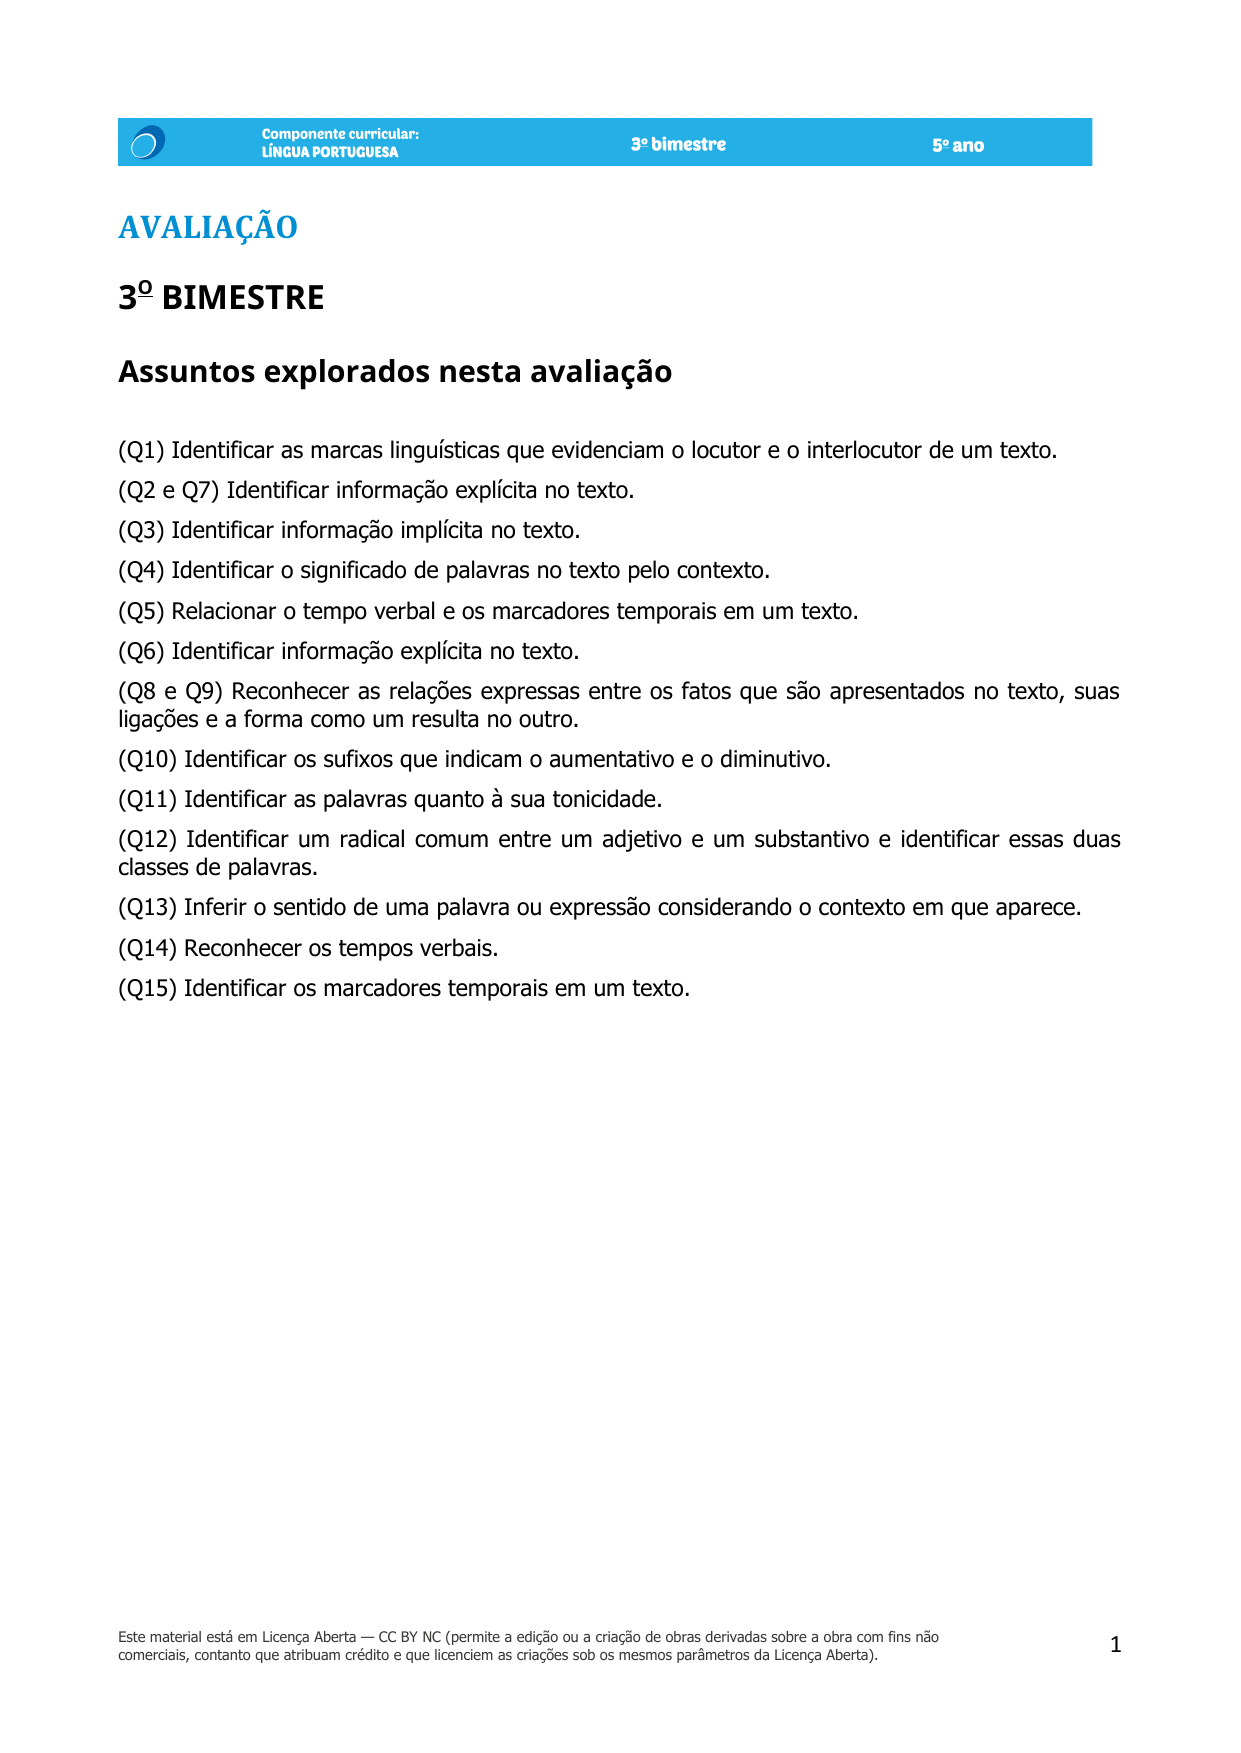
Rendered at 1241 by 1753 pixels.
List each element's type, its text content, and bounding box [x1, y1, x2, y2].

text (Q3) Identificar informação implícita no texto. [118, 516, 1122, 543]
text Assuntos explorados nesta avaliação [118, 350, 1122, 391]
text (Q14) Reconhecer os tempos verbais. [118, 933, 1122, 961]
picture [118, 118, 1093, 166]
text (Q6) Identificar informação explícita no texto. [118, 636, 1122, 664]
text (Q1) Identificar as marcas linguísticas que evidenciam o locutor e o interlocutor de um texto. [118, 435, 1122, 463]
text (Q13) Inferir o sentido de uma palavra ou expressão considerando o contexto em que aparece. [118, 893, 1122, 921]
text (Q4) Identificar o significado de palavras no texto pelo contexto. [118, 556, 1122, 584]
text (Q11) Identificar as palavras quanto à sua tonicidade. [118, 785, 1122, 812]
text Avaliação [118, 207, 1122, 246]
text (Q8 e Q9) Reconhecer as relações expressas entre os fatos que são apresentados no texto, suas ligações e a forma como um resulta no outro. [118, 677, 1122, 732]
text (Q5) Relacionar o tempo verbal e os marcadores temporais em um texto. [118, 596, 1122, 624]
text (Q2 e Q7) Identificar informação explícita no texto. [118, 476, 1122, 503]
text (Q10) Identificar os sufixos que indicam o aumentativo e o diminutivo. [118, 744, 1122, 772]
text (Q15) Identificar os marcadores temporais em um texto. [118, 973, 1122, 1001]
text (Q12) Identificar um radical comum entre um adjetivo e um substantivo e identificar essas duas classes de palavras. [118, 825, 1122, 880]
text 3o Bimestre [118, 273, 1122, 319]
